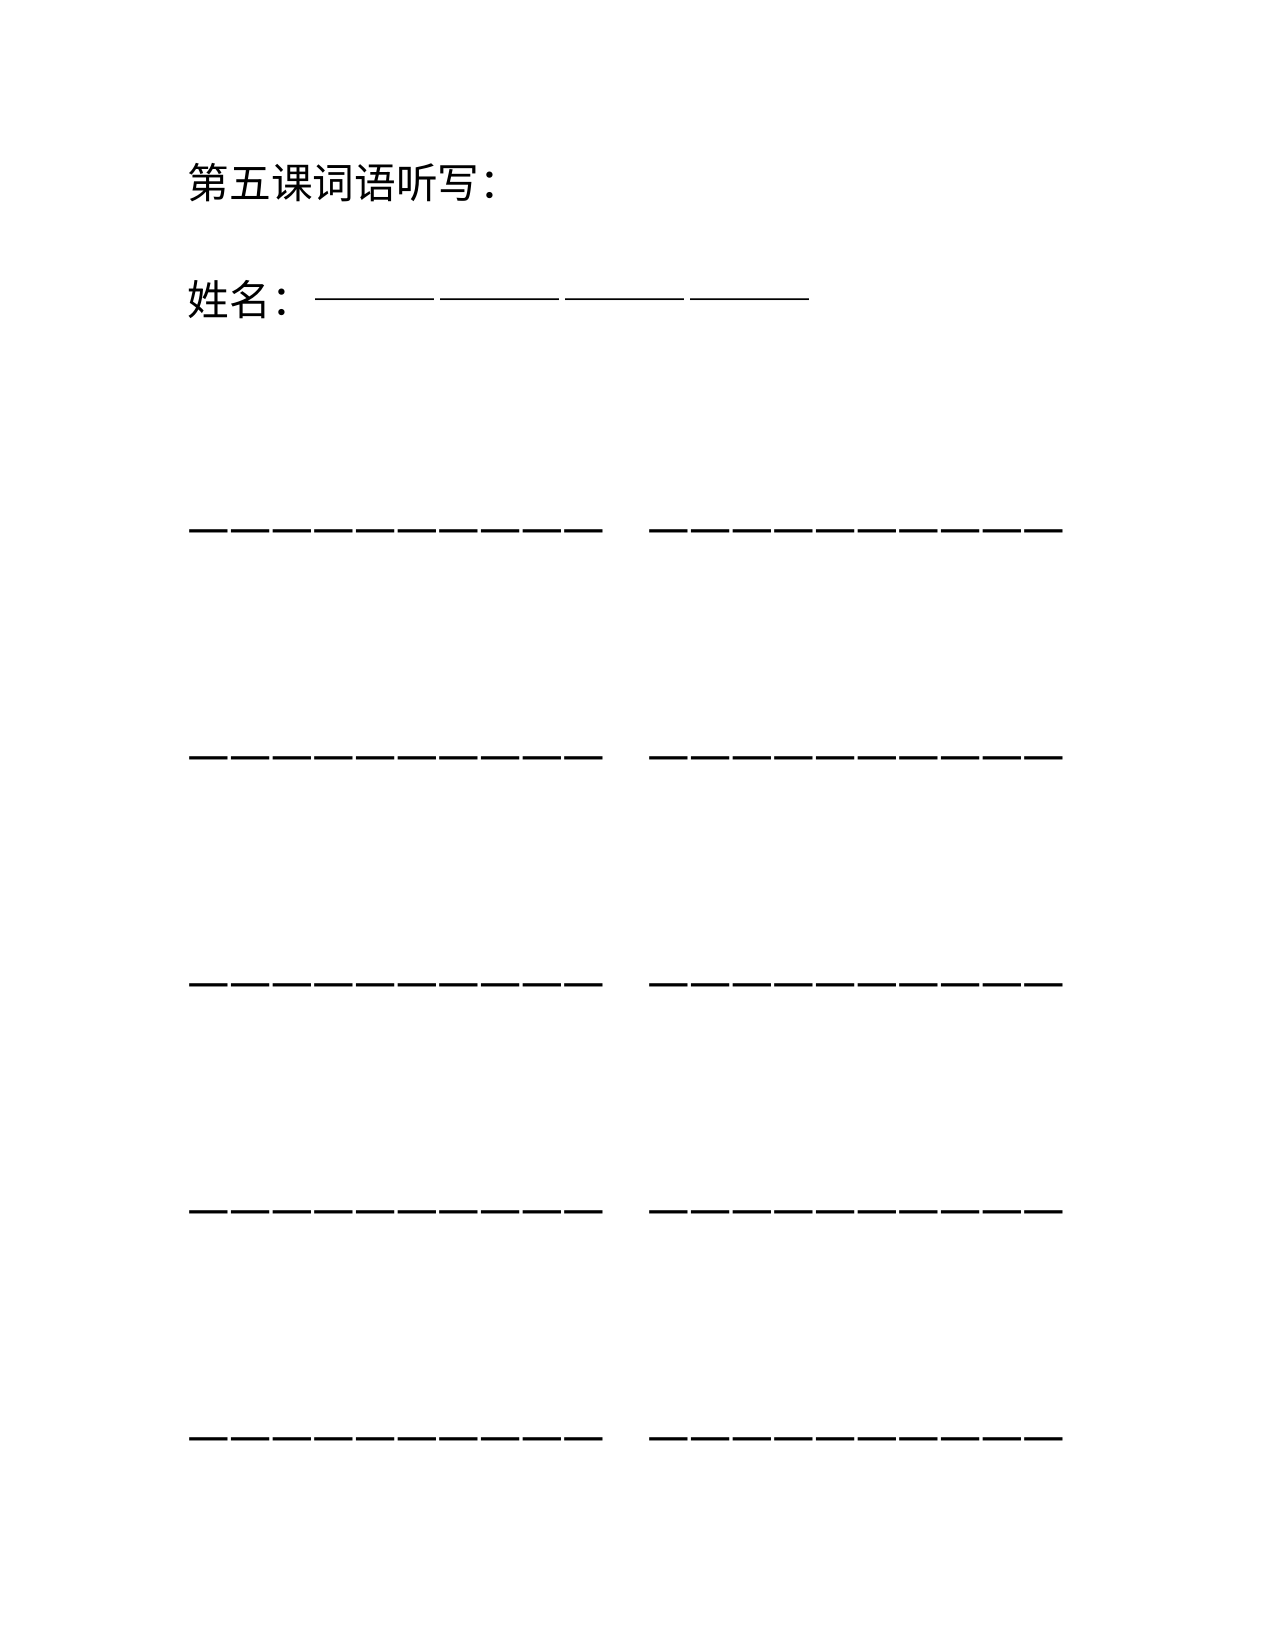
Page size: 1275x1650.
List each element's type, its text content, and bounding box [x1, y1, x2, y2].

text —————————— —————————— [187, 1179, 1087, 1236]
text —————————— —————————— [187, 498, 1087, 554]
text 姓名：———————————— [187, 267, 1087, 327]
text 第五课词语听写： [187, 150, 1087, 210]
text —————————— —————————— [187, 952, 1087, 1009]
text —————————— —————————— [187, 1406, 1087, 1463]
text —————————— —————————— [187, 725, 1087, 782]
